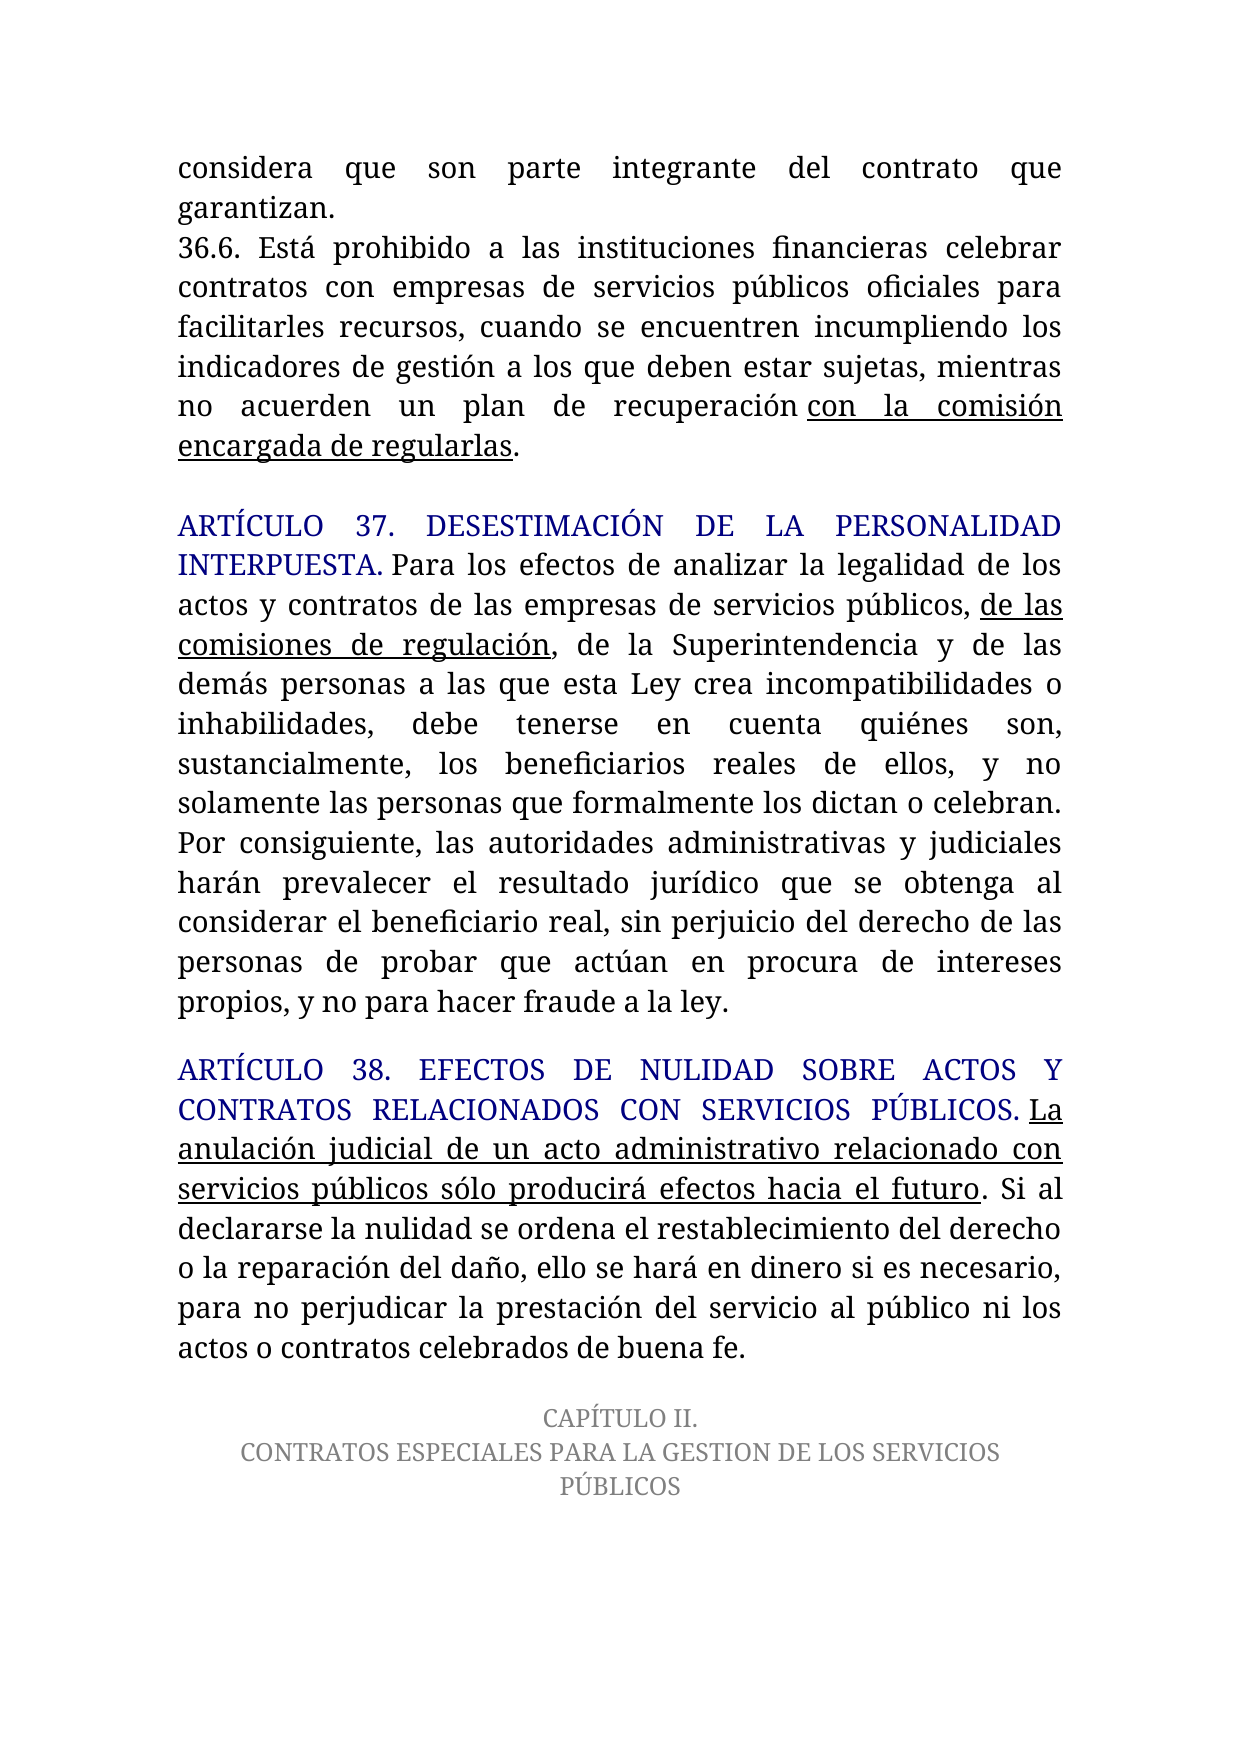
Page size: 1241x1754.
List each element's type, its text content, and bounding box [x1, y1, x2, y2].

text CAPÍTULO II. [177, 1401, 1063, 1435]
text 36.6. Está prohibido a las instituciones financieras celebrar contratos con empresas de servicios públicos oficiales para facilitarles recursos, cuando se encuentren incumpliendo los indicadores de gestión a los que deben estar sujetas, mientras no acuerden un plan de recuperación con la comisión encargada de regularlas. [177, 227, 1063, 465]
text ARTÍCULO 38. EFECTOS DE NULIDAD SOBRE ACTOS Y CONTRATOS RELACIONADOS CON SERVICIOS PÚBLICOS. La anulación judicial de un acto administrativo relacionado con servicios públicos sólo producirá efectos hacia el futuro. Si al declararse la nulidad se ordena el restablecimiento del derecho o la reparación del daño, ello se hará en dinero si es necesario, para no perjudicar la prestación del servicio al público ni los actos o contratos celebrados de buena fe. [177, 1163, 1063, 1367]
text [177, 148, 1063, 227]
text ARTÍCULO 38. EFECTOS DE NULIDAD SOBRE ACTOS Y CONTRATOS RELACIONADOS CON SERVICIOS PÚBLICOS. La anulación judicial de un acto administrativo relacionado con servicios públicos sólo producirá efectos hacia el futuro. Si al declararse la nulidad se ordena el restablecimiento del derecho o la reparación del daño, ello se hará en dinero si es necesario, para no perjudicar la prestación del servicio al público ni los actos o contratos celebrados de buena fe. [177, 1049, 1063, 1162]
text ARTÍCULO 37. DESESTIMACIÓN DE LA PERSONALIDAD INTERPUESTA. Para los efectos de analizar la legalidad de los actos y contratos de las empresas de servicios públicos, de las comisiones de regulación, de la Superintendencia y de las demás personas a las que esta Ley crea incompatibilidades o inhabilidades, debe tenerse en cuenta quiénes son, sustancialmente, los beneficiarios reales de ellos, y no solamente las personas que formalmente los dictan o celebran. Por consiguiente, las autoridades administrativas y judiciales harán prevalecer el resultado jurídico que se obtenga al considerar el beneficiario real, sin perjuicio del derecho de las personas de probar que actúan en procura de intereses propios, y no para hacer fraude a la ley. [177, 505, 1063, 1021]
text CONTRATOS ESPECIALES PARA LA GESTION DE LOS SERVICIOS PÚBLICOS [177, 1435, 1063, 1503]
